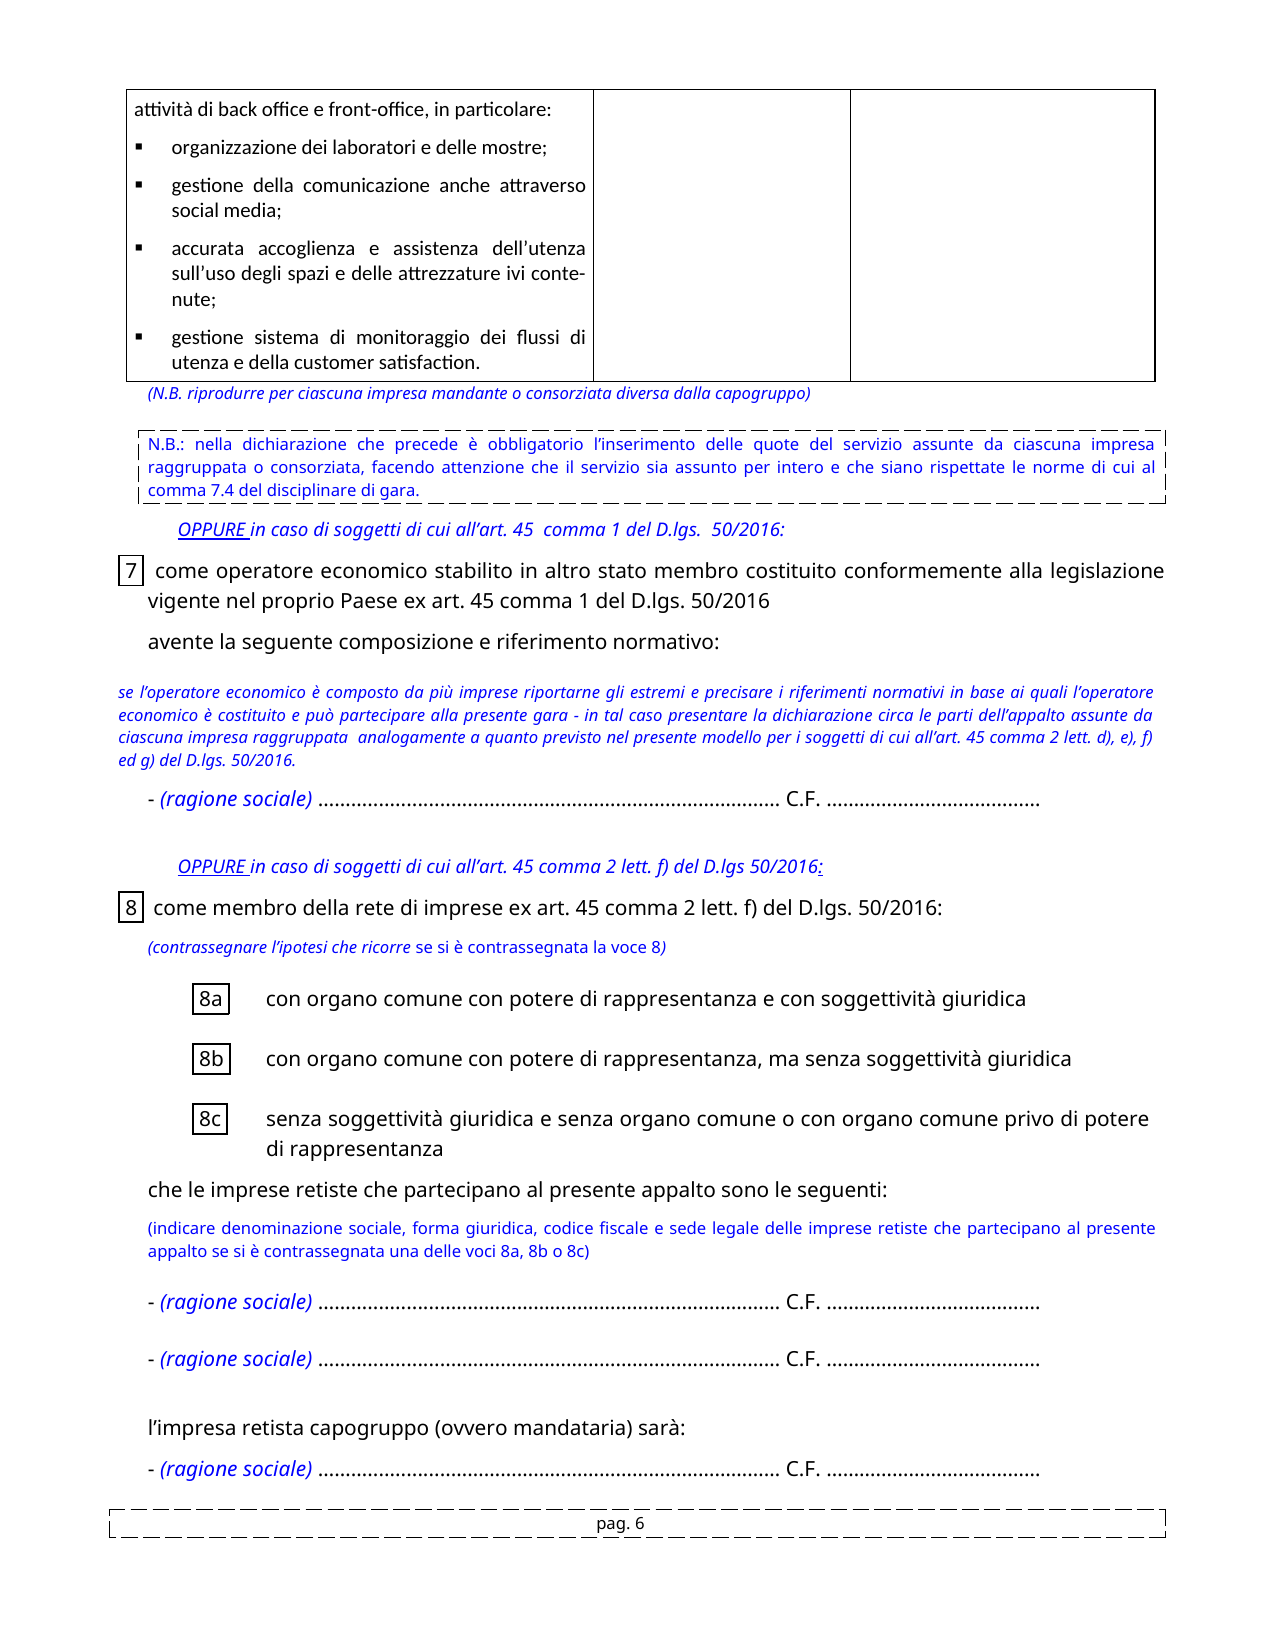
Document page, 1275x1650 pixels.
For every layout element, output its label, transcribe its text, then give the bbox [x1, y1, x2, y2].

text - (ragione sociale) ………...............…………………………………………………… C.F. ………………………………… [148, 1287, 1157, 1315]
text OPPURE in caso di soggetti di cui all’art. 45 comma 2 lett. f) del D.lgs 50/2016: [177, 853, 1157, 879]
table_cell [127, 90, 593, 381]
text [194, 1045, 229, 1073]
text 8 come membro della rete di imprese ex art. 45 comma 2 lett. f) del D.lgs. 50/2016: [144, 891, 1166, 923]
text che le imprese retiste che partecipano al presente appalto sono le seguenti: [148, 1176, 1157, 1204]
text - (ragione sociale) ………...............…………………………………………………… C.F. ………………………………… [148, 1454, 1157, 1482]
text - (ragione sociale) ………...............…………………………………………………… C.F. ………………………………… [148, 784, 1157, 812]
text (indicare denominazione sociale, forma giuridica, codice fiscale e sede legale delle imprese retiste che partecipano al presente appalto se si è contrassegnata una delle voci 8a, 8b o 8c) [148, 1216, 1157, 1262]
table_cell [851, 90, 1154, 381]
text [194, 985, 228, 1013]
text (contrassegnare l’ipotesi che ricorre se si è contrassegnata la voce 8) [148, 935, 1157, 958]
text se l’operatore economico è composto da più imprese riportarne gli estremi e precisare i riferimenti normativi in base ai quali l’operatore economico è costituito e può partecipare alla presente gara - in tal caso presentare la dichiarazione circa le parti dell’appalto assunte da ciascuna impresa raggruppata analogamente a quanto previsto nel presente modello per i soggetti di cui all’art. 45 comma 2 lett. d), e), f) ed g) del D.lgs. 50/2016. [118, 681, 1157, 771]
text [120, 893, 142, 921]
text avente la seguente composizione e riferimento normativo: [148, 627, 1157, 656]
text 8a con organo comune con potere di rappresentanza e con soggettività giuridica [230, 983, 1152, 1014]
text 8c senza soggettività giuridica e senza organo comune o con organo comune privo di potere di rappresentanza [192, 1103, 1152, 1163]
text l’impresa retista capogruppo (ovvero mandataria) sarà: [148, 1413, 1157, 1442]
text OPPURE in caso di soggetti di cui all’art. 45 comma 1 del D.lgs. 50/2016: [177, 517, 1157, 542]
text 7 come operatore economico stabilito in altro stato membro costituito conformemente alla legislazione vigente nel proprio Paese ex art. 45 comma 1 del D.lgs. 50/2016 [118, 554, 1166, 614]
text N.B.: nella dichiarazione che precede è obbligatorio l’inserimento delle quote del servizio assunte da ciascuna impresa raggruppata o consorziata, facendo attenzione che il servizio sia assunto per intero e che siano rispettate le norme di cui al comma 7.4 del disciplinare di gara. [138, 430, 1166, 504]
text 8b con organo comune con potere di rappresentanza, ma senza soggettività giuridica [231, 1043, 1152, 1074]
text (N.B. riprodurre per ciascuna impresa mandante o consorziata diversa dalla capogruppo) [148, 382, 1157, 405]
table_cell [594, 90, 850, 381]
text - (ragione sociale) ………...............…………………………………………………… C.F. ………………………………… [148, 1344, 1157, 1372]
